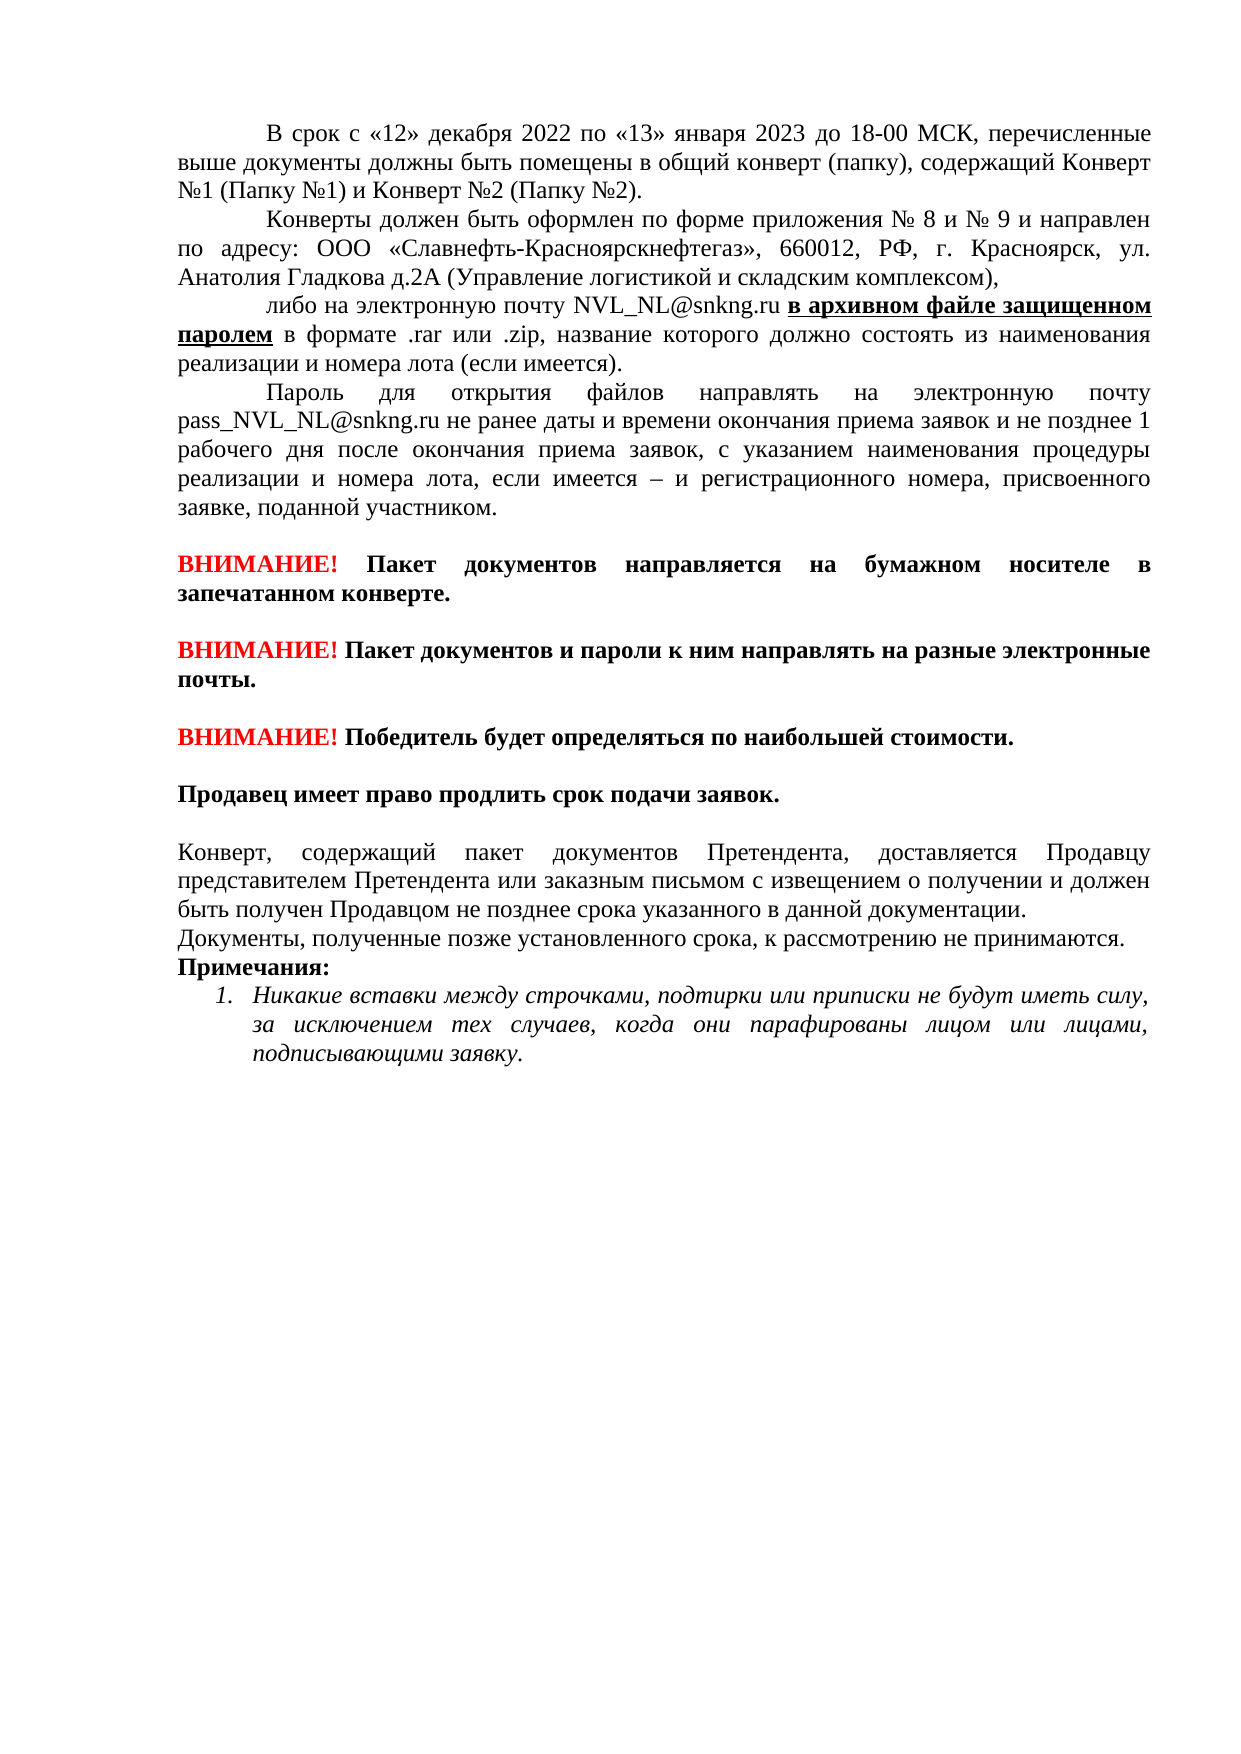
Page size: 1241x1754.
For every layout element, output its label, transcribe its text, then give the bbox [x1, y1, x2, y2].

text ВНИМАНИЕ! Пакет документов и пароли к ним направлять на разные электронные почты. [177, 636, 1152, 693]
text Конверт, содержащий пакет документов Претендента, доставляется Продавцу представителем Претендента или заказным письмом с извещением о получении и должен быть получен Продавцом не позднее срока указанного в данной документации. [177, 837, 1152, 923]
text Документы, полученные позже установленного срока, к рассмотрению не принимаются. [177, 923, 1152, 952]
list Никакие вставки между строчками, подтирки или приписки не будут иметь силу, за исключением тех случаев, когда они парафированы лицом или лицами, подписывающими заявку. [215, 981, 1152, 1067]
text В срок с «12» декабря 2022 по «13» января 2023 до 18-00 МСК, перечисленные выше документы должны быть помещены в общий конверт (папку), содержащий Конверт №1 (Папку №1) и Конверт №2 (Папку №2). [177, 118, 1152, 204]
text Примечания: [177, 952, 1152, 981]
text ВНИМАНИЕ! Победитель будет определяться по наибольшей стоимости. [177, 722, 1152, 751]
text либо на электронную почту NVL_NL@snkng.ru в архивном файле защищенном паролем в формате .rar или .zip, название которого должно состоять из наименования реализации и номера лота (если имеется). [177, 291, 1152, 377]
text ВНИМАНИЕ! Пакет документов направляется на бумажном носителе в запечатанном конверте. [177, 549, 1152, 607]
text Пароль для открытия файлов направлять на электронную почту pass_NVL_NL@snkng.ru не ранее даты и времени окончания приема заявок и не позднее 1 рабочего дня после окончания приема заявок, с указанием наименования процедуры реализации и номера лота, если имеется – и регистрационного номера, присвоенного заявке, поданной участником. [177, 377, 1152, 521]
text Продавец имеет право продлить срок подачи заявок. [177, 779, 1152, 808]
text Конверты должен быть оформлен по форме приложения № 8 и № 9 и направлен по адресу: ООО «Славнефть-Красноярскнефтегаз», 660012, РФ, г. Красноярск, ул. Анатолия Гладкова д.2А (Управление логистикой и складским комплексом), [177, 204, 1152, 291]
